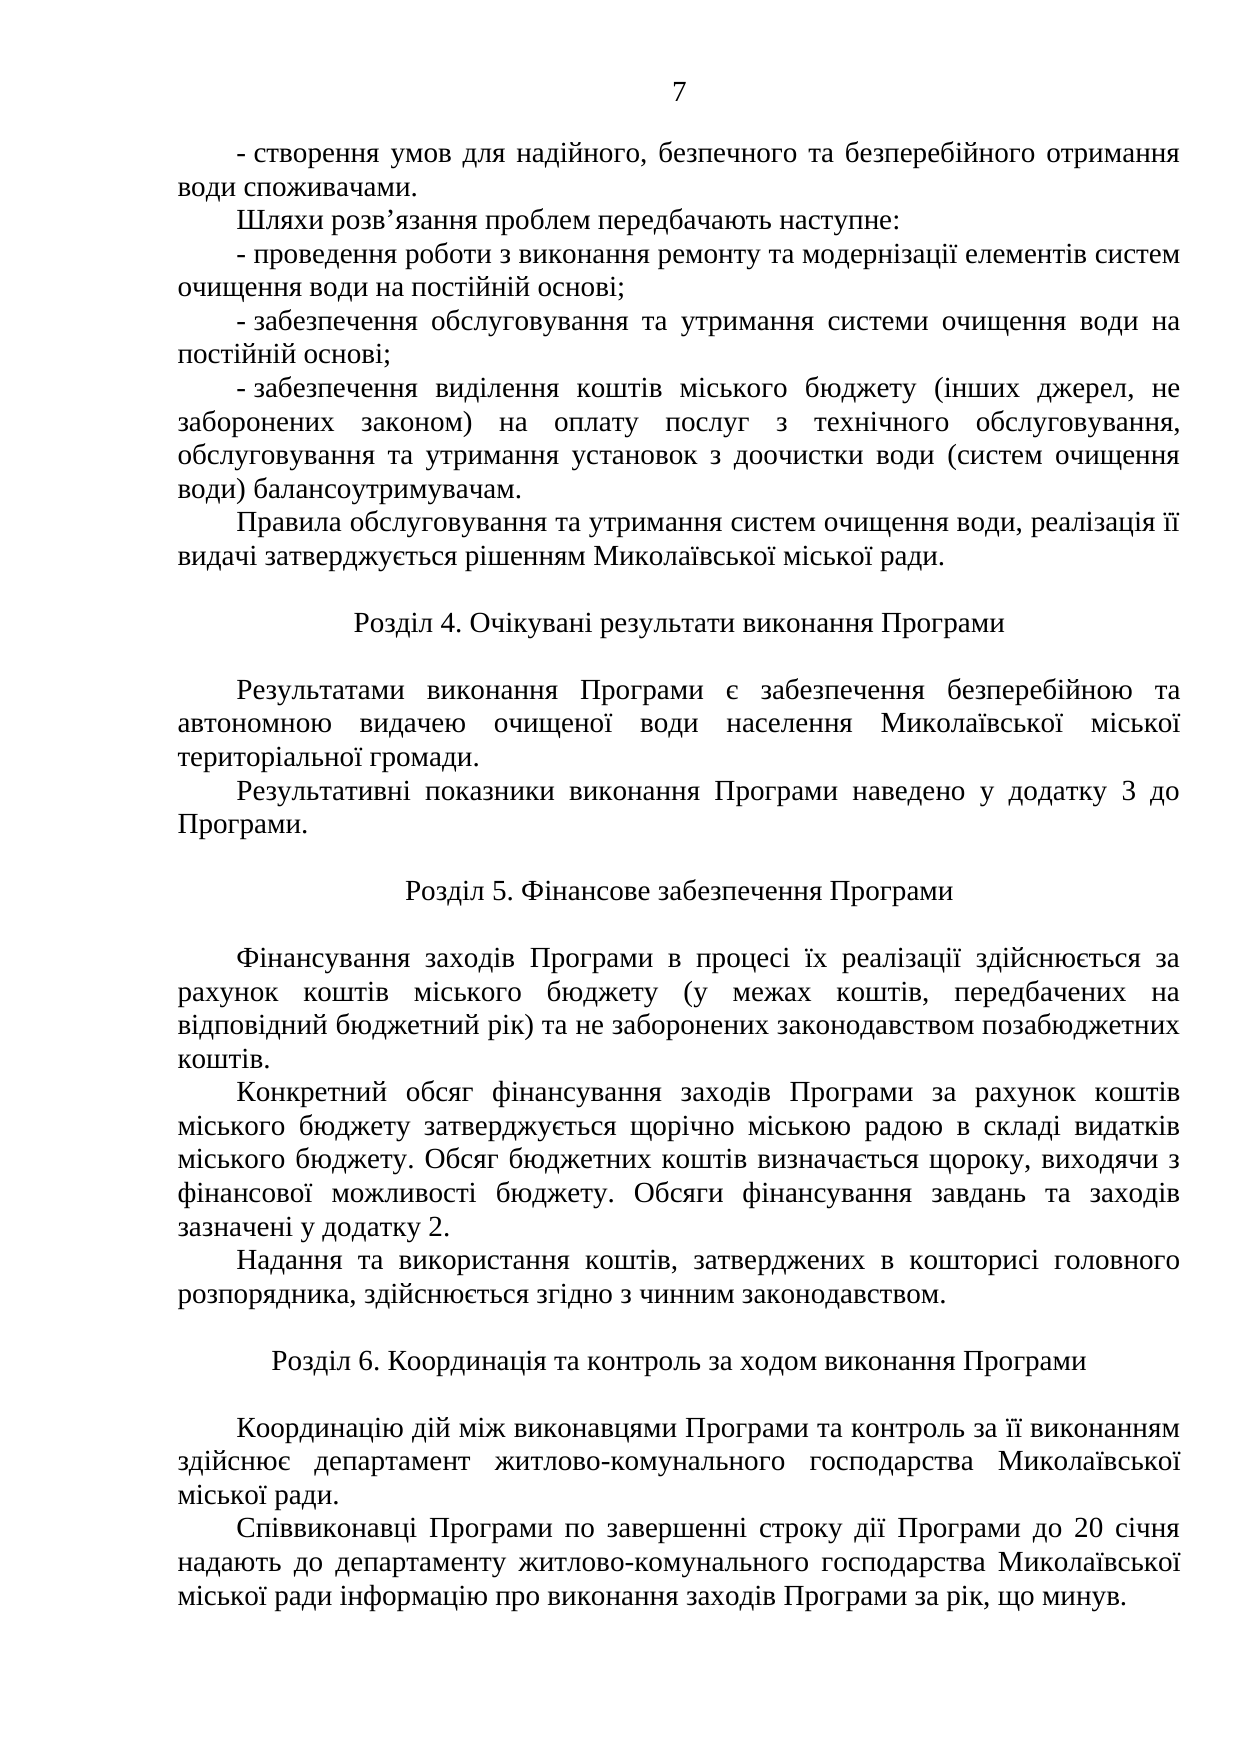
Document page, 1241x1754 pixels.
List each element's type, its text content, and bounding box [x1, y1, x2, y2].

text Співвиконавці Програми по завершенні строку дії Програми до 20 січня надають до департаменту житлово-комунального господарства Миколаївської міської ради інформацію про виконання заходів Програми за рік, що минув. [177, 1511, 1181, 1611]
text - проведення роботи з виконання ремонту та модернізації елементів систем очищення води на постійній основі; [177, 236, 1181, 303]
text - забезпечення обслуговування та утримання системи очищення води на постійній основі; [177, 303, 1181, 370]
text Правила обслуговування та утримання систем очищення води, реалізація її видачі затверджується рішенням Миколаївської міської ради. [177, 504, 1181, 571]
text - забезпечення виділення коштів міського бюджету (інших джерел, не заборонених законом) на оплату послуг з технічного обслуговування, обслуговування та утримання установок з доочистки води (систем очищення води) балансоутримувачам. [177, 370, 1181, 504]
text Результатами виконання Програми є забезпечення безперебійною та автономною видачею очищеної води населення Миколаївської міської територіальної громади. [177, 672, 1181, 773]
text Шляхи розв’язання проблем передбачають наступне: [177, 202, 1181, 236]
text Розділ 4. Очікувані результати виконання Програми [177, 605, 1181, 638]
text Координацію дій між виконавцями Програми та контроль за її виконанням здійснює департамент житлово-комунального господарства Миколаївської міської ради. [177, 1410, 1181, 1511]
text - створення умов для надійного, безпечного та безперебійного отримання води споживачами. [177, 135, 1181, 202]
text Фінансування заходів Програми в процесі їх реалізації здійснюється за рахунок коштів міського бюджету (у межах коштів, передбачених на відповідний бюджетний рік) та не заборонених законодавством позабюджетних коштів. [177, 940, 1181, 1074]
text Результативні показники виконання Програми наведено у додатку 3 до Програми. [177, 773, 1181, 840]
text Конкретний обсяг фінансування заходів Програми за рахунок коштів міського бюджету затверджується щорічно міською радою в складі видатків міського бюджету. Обсяг бюджетних коштів визначається щороку, виходячи з фінансової можливості бюджету. Обсяги фінансування завдань та заходів зазначені у додатку 2. [177, 1074, 1181, 1242]
text Розділ 6. Координація та контроль за ходом виконання Програми [177, 1343, 1181, 1376]
text Надання та використання коштів, затверджених в кошторисі головного розпорядника, здійснюється згідно з чинним законодавством. [177, 1242, 1181, 1309]
text Розділ 5. Фінансове забезпечення Програми [177, 873, 1181, 907]
